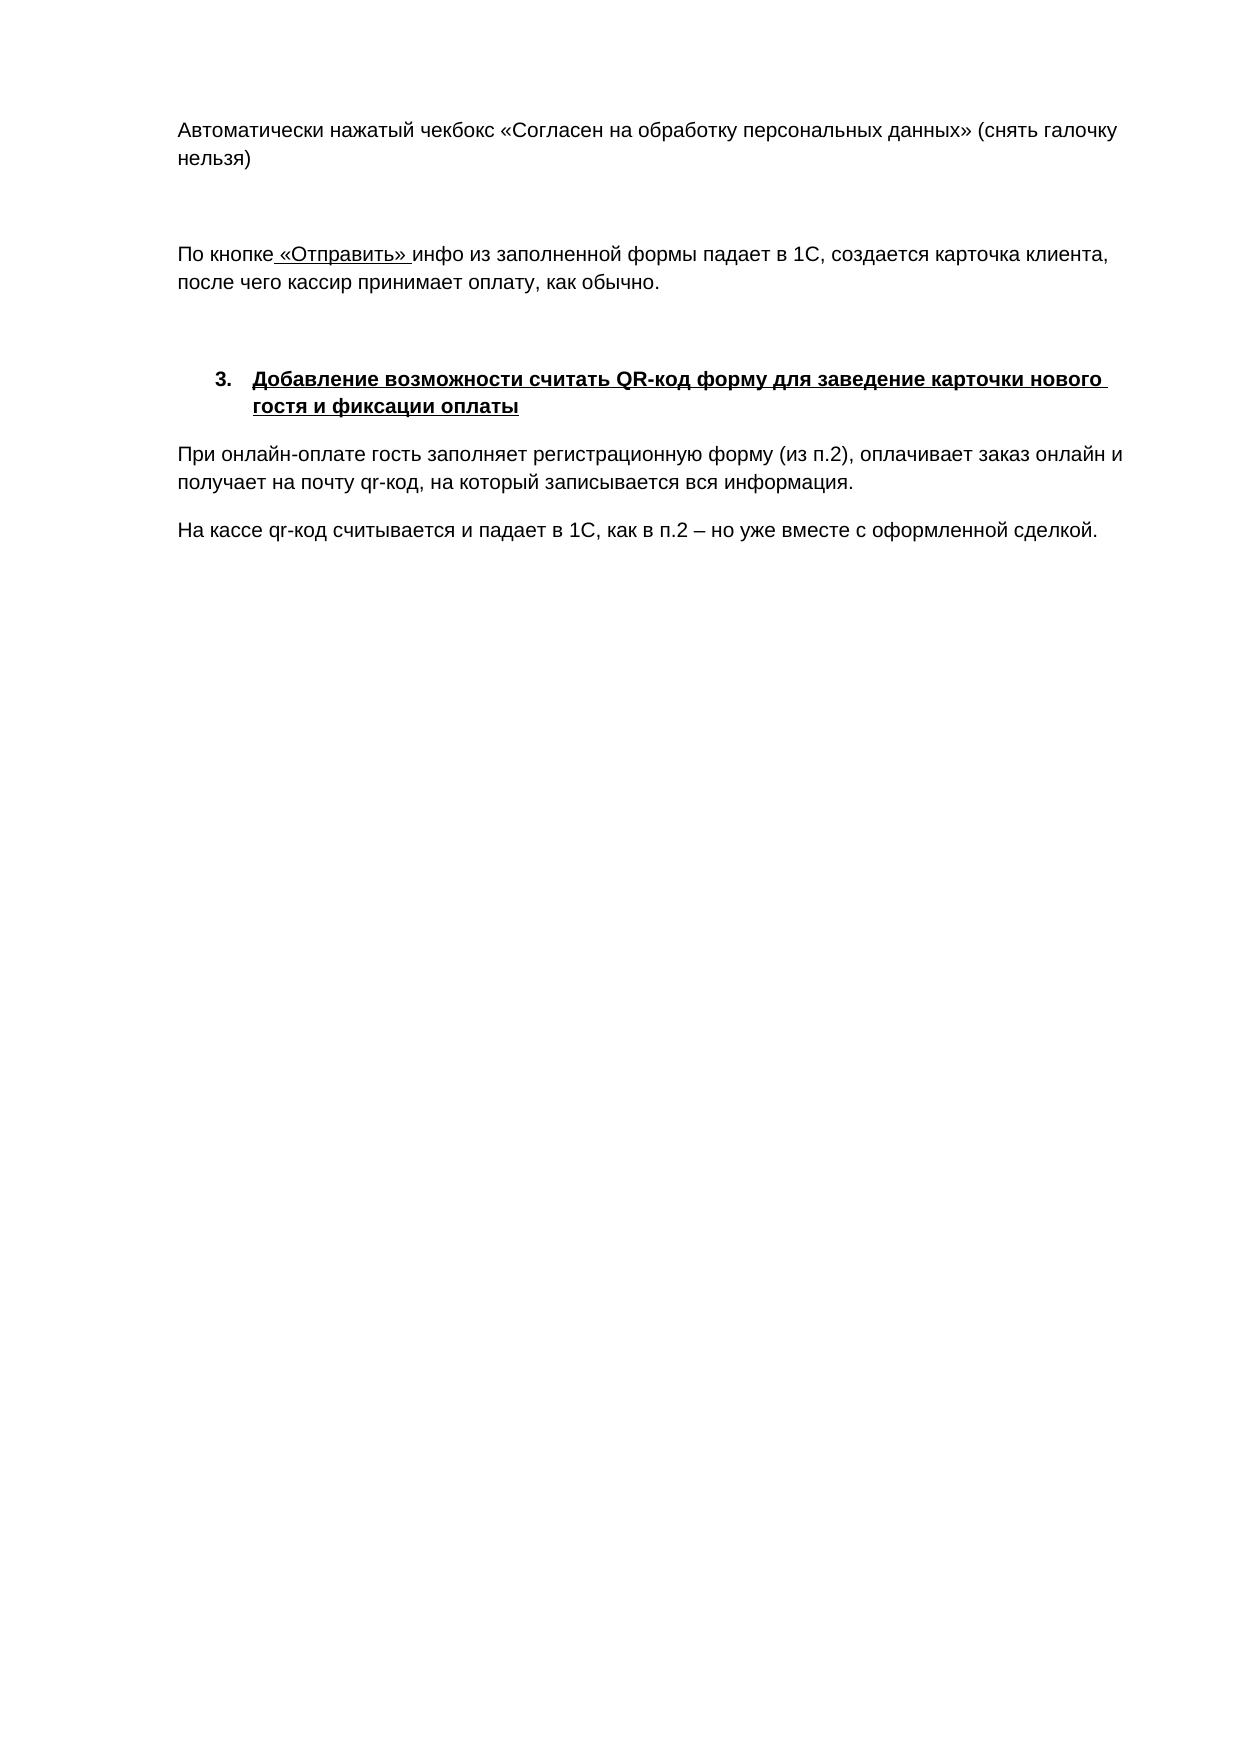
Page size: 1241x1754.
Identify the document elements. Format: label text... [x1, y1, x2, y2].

text Автоматически нажатый чекбокс «Согласен на обработку персональных данных» (снять галочку нельзя) [177, 118, 1152, 169]
text На кассе qr-код считывается и падает в 1С, как в п.2 – но уже вместе с оформленной сделкой. [177, 518, 1152, 542]
text При онлайн-оплате гость заполняет регистрационную форму (из п.2), оплачивает заказ онлайн и получает на почту qr-код, на который записывается вся информация. [177, 442, 1152, 494]
list Добавление возможности считать QR-код форму для заведение карточки нового гостя и фиксации оплаты [215, 366, 1152, 418]
text По кнопке «Отправить» инфо из заполненной формы падает в 1С, создается карточка клиента, после чего кассир принимает оплату, как обычно. [177, 242, 1152, 294]
